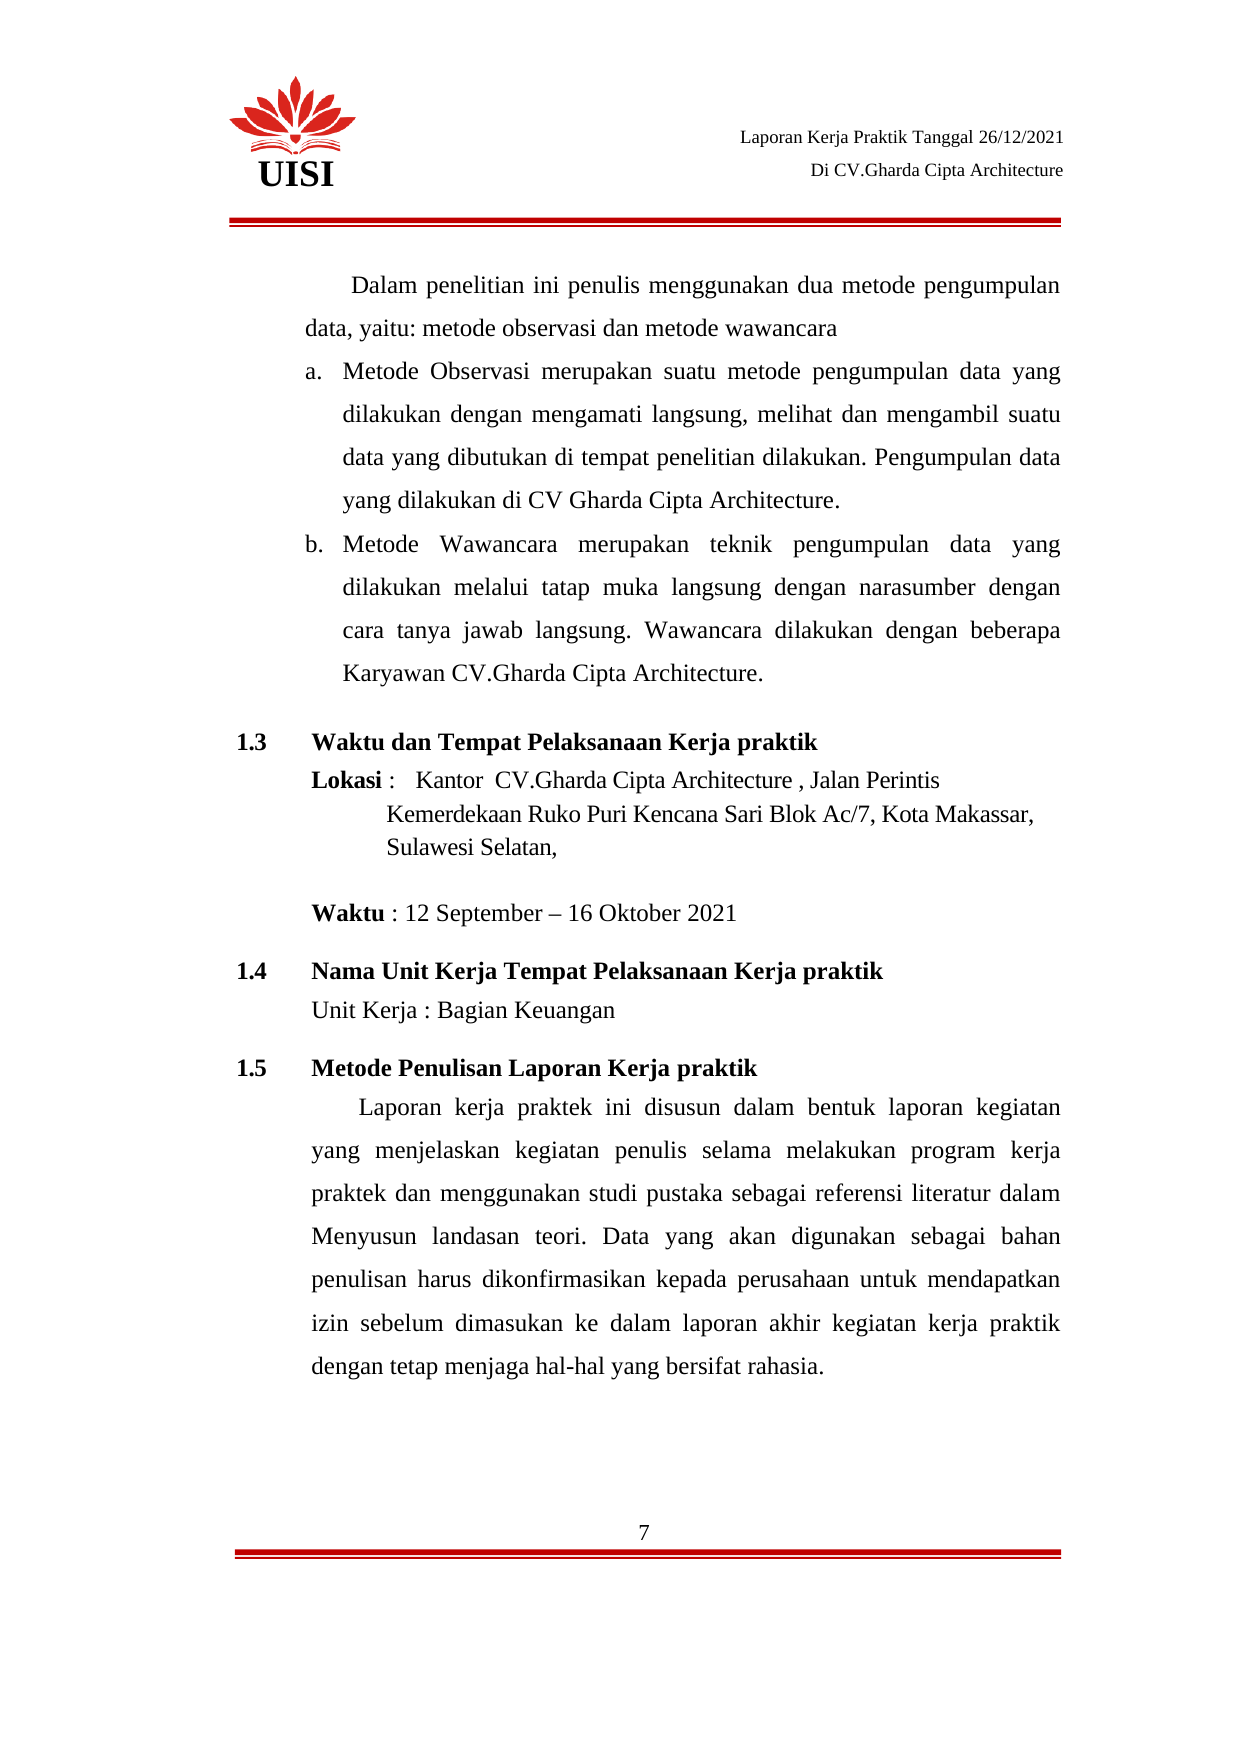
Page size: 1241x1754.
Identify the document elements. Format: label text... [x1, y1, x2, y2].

list Metode Wawancara merupakan teknik pengumpulan data yang dilakukan melalui tatap muka langsung dengan narasumber dengan cara tanya jawab langsung. Wawancara dilakukan dengan beberapa Karyawan CV.Gharda Cipta Architecture. [305, 529, 1061, 687]
text Unit Kerja : Bagian Keuangan [311, 995, 959, 1024]
text Waktu : 12 September – 16 Oktober 2021 [311, 898, 1111, 927]
picture [229, 76, 356, 155]
text Laporan kerja praktek ini disusun dalam bentuk laporan kegiatan yang menjelaskan kegiatan penulis selama melakukan program kerja praktek dan menggunakan studi pustaka sebagai referensi literatur dalam Menyusun landasan teori. Data yang akan digunakan sebagai bahan penulisan harus dikonfirmasikan kepada perusahaan untuk mendapatkan izin sebelum dimasukan ke dalam laporan akhir kegiatan kerja praktik dengan tetap menjaga hal-hal yang bersifat rahasia. [311, 1092, 1061, 1379]
text Lokasi : Kantor CV.Gharda Cipta Architecture , Jalan Perintis Kemerdekaan Ruko Puri Kencana Sari Blok Ac/7, Kota Makassar, Sulawesi Selatan, [311, 766, 1063, 860]
subtitle Nama Unit Kerja Tempat Pelaksanaan Kerja praktik [236, 956, 1111, 985]
list Metode Observasi merupakan suatu metode pengumpulan data yang dilakukan dengan mengamati langsung, melihat dan mengambil suatu data yang dibutukan di tempat penelitian dilakukan. Pengumpulan data yang dilakukan di CV Gharda Cipta Architecture. [305, 356, 1062, 514]
text Dalam penelitian ini penulis menggunakan dua metode pengumpulan data, yaitu: metode observasi dan metode wawancara [305, 270, 1061, 342]
subtitle Waktu dan Tempat Pelaksanaan Kerja praktik [236, 727, 1111, 756]
subtitle Metode Penulisan Laporan Kerja praktik [236, 1053, 1111, 1082]
